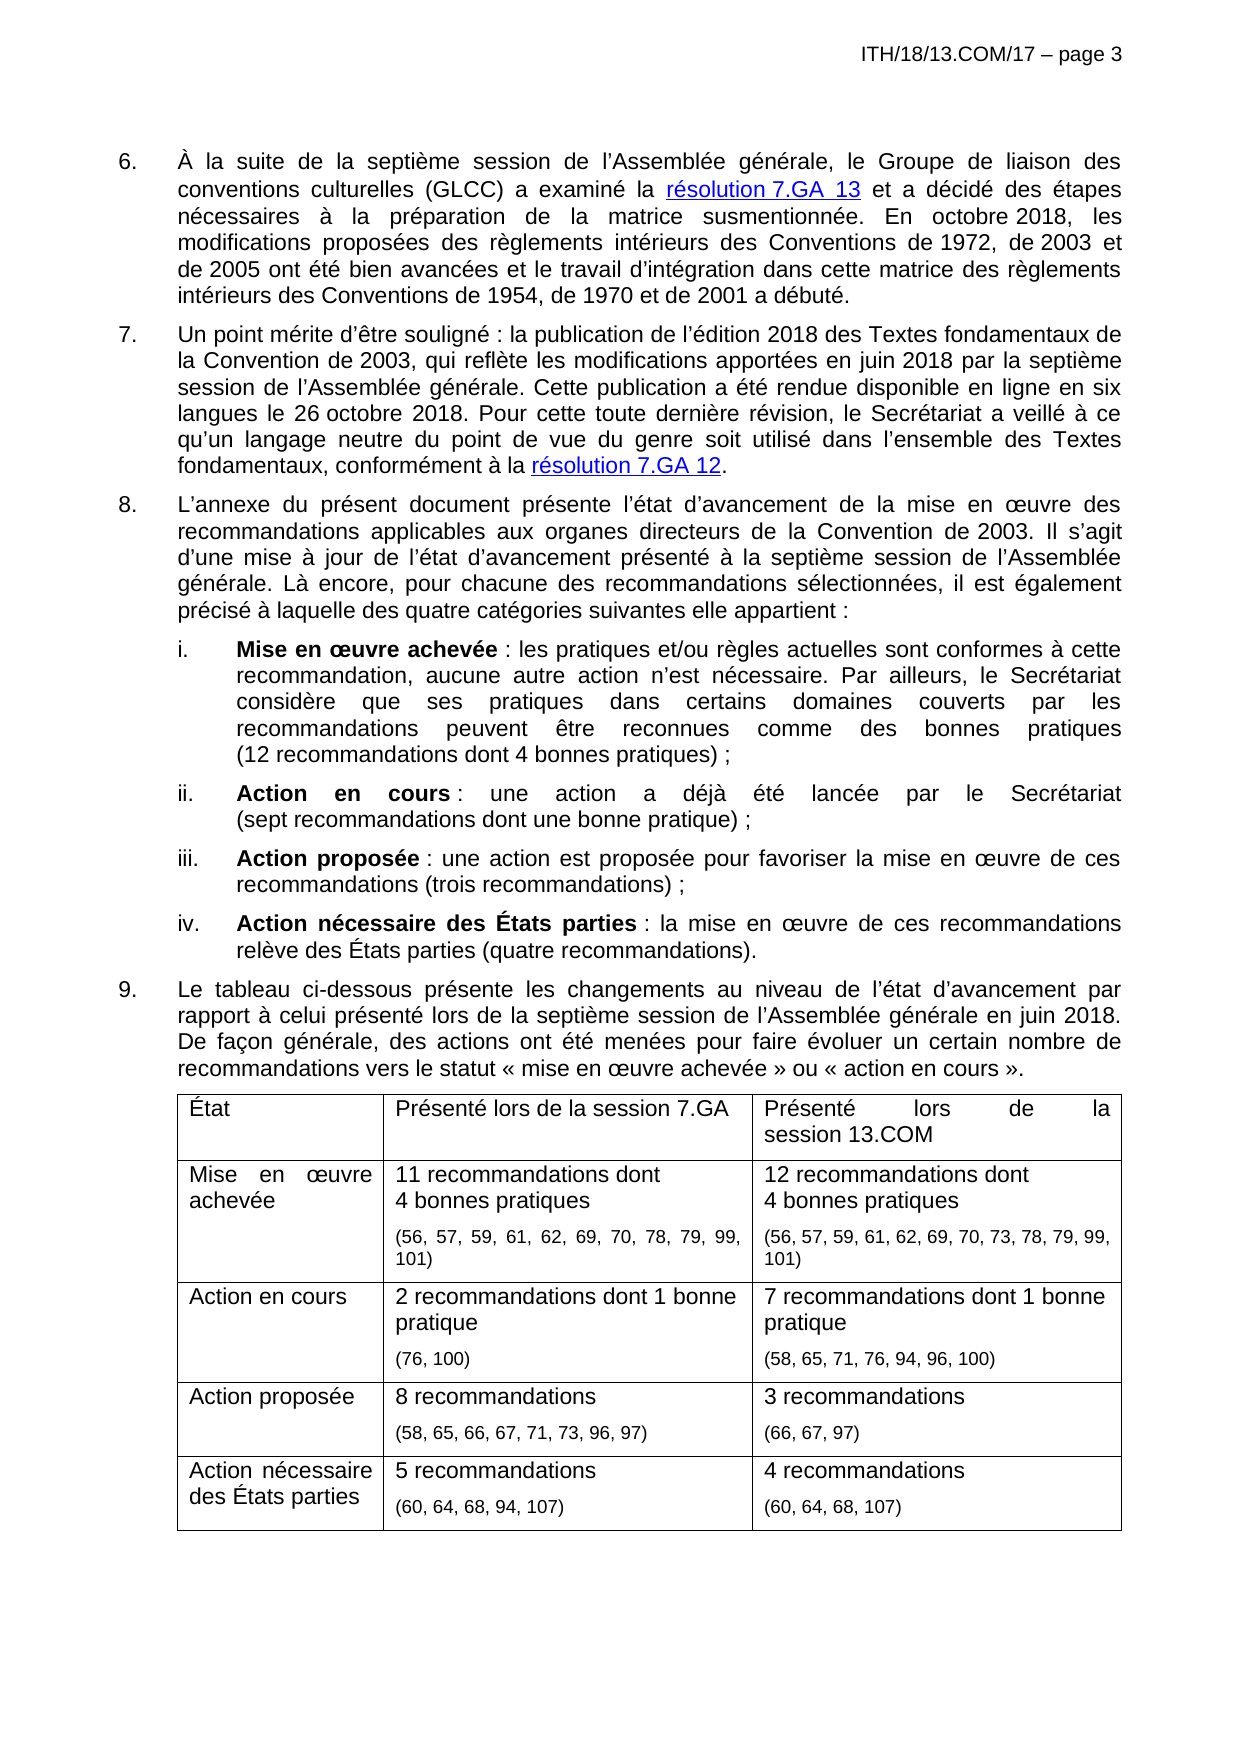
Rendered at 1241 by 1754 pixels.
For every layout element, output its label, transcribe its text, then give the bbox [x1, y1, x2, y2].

table_header Présenté lors de la session 7.GA [384, 1095, 752, 1160]
list Un point mérite d’être souligné : la publication de l’édition 2018 des Textes fondamentaux de la Convention de 2003, qui reflète les modifications apportées en juin 2018 par la septième session de l’Assemblée générale. Cette publication a été rendue disponible en ligne en six langues le 26 octobre 2018. Pour cette toute dernière révision, le Secrétariat a veillé à ce qu’un langage neutre du point de vue du genre soit utilisé dans l’ensemble des Textes fondamentaux, conformément à la résolution 7.GA 12. [118, 321, 1122, 479]
table_header État [178, 1095, 383, 1160]
list Mise en œuvre achevée : les pratiques et/ou règles actuelles sont conformes à cette recommandation, aucune autre action n’est nécessaire. Par ailleurs, le Secrétariat considère que ses pratiques dans certains domaines couverts par les recommandations peuvent être reconnues comme des bonnes pratiques (12 recommandations dont 4 bonnes pratiques) ; [177, 636, 1122, 767]
table_cell 5 recommandations (60, 64, 68, 94, 107) [384, 1457, 752, 1530]
table_cell 8 recommandations (58, 65, 66, 67, 71, 73, 96, 97) [384, 1383, 752, 1456]
table_cell 4 recommandations (60, 64, 68, 107) [753, 1457, 1121, 1530]
list Le tableau ci-dessous présente les changements au niveau de l’état d’avancement par rapport à celui présenté lors de la septième session de l’Assemblée générale en juin 2018. De façon générale, des actions ont été menées pour faire évoluer un certain nombre de recommandations vers le statut « mise en œuvre achevée » ou « action en cours ». [118, 976, 1122, 1081]
table_cell 11 recommandations dont 4 bonnes pratiques (56, 57, 59, 61, 62, 69, 70, 78, 79, 99, 101) [384, 1161, 752, 1282]
list L’annexe du présent document présente l’état d’avancement de la mise en œuvre des recommandations applicables aux organes directeurs de la Convention de 2003. Il s’agit d’une mise à jour de l’état d’avancement présenté à la septième session de l’Assemblée générale. Là encore, pour chacune des recommandations sélectionnées, il est également précisé à laquelle des quatre catégories suivantes elle appartient : [118, 491, 1122, 623]
table_cell 3 recommandations (66, 67, 97) [753, 1383, 1121, 1456]
table_cell 7 recommandations dont 1 bonne pratique (58, 65, 71, 76, 94, 96, 100) [753, 1283, 1121, 1382]
list Action nécessaire des États parties : la mise en œuvre de ces recommandations relève des États parties (quatre recommandations). [177, 910, 1122, 963]
list Action proposée : une action est proposée pour favoriser la mise en œuvre de ces recommandations (trois recommandations) ; [177, 845, 1122, 898]
list Action en cours : une action a déjà été lancée par le Secrétariat (sept recommandations dont une bonne pratique) ; [177, 780, 1122, 833]
list À la suite de la septième session de l’Assemblée générale, le Groupe de liaison des conventions culturelles (GLCC) a examiné la résolution 7.GA 13 et a décidé des étapes nécessaires à la préparation de la matrice susmentionnée. En octobre 2018, les modifications proposées des règlements intérieurs des Conventions de 1972, de 2003 et de 2005 ont été bien avancées et le travail d’intégration dans cette matrice des règlements intérieurs des Conventions de 1954, de 1970 et de 2001 a débuté. [118, 148, 1122, 308]
table_cell Action nécessaire des États parties [178, 1457, 383, 1530]
table_cell Mise en œuvre achevée [178, 1161, 383, 1282]
table_cell 2 recommandations dont 1 bonne pratique (76, 100) [384, 1283, 752, 1382]
table_cell Action proposée [178, 1383, 383, 1456]
table_cell Action en cours [178, 1283, 383, 1382]
table_header Présenté lors de la session 13.COM [753, 1095, 1121, 1160]
table_cell 12 recommandations dont 4 bonnes pratiques (56, 57, 59, 61, 62, 69, 70, 73, 78, 79, 99, 101) [753, 1161, 1121, 1282]
